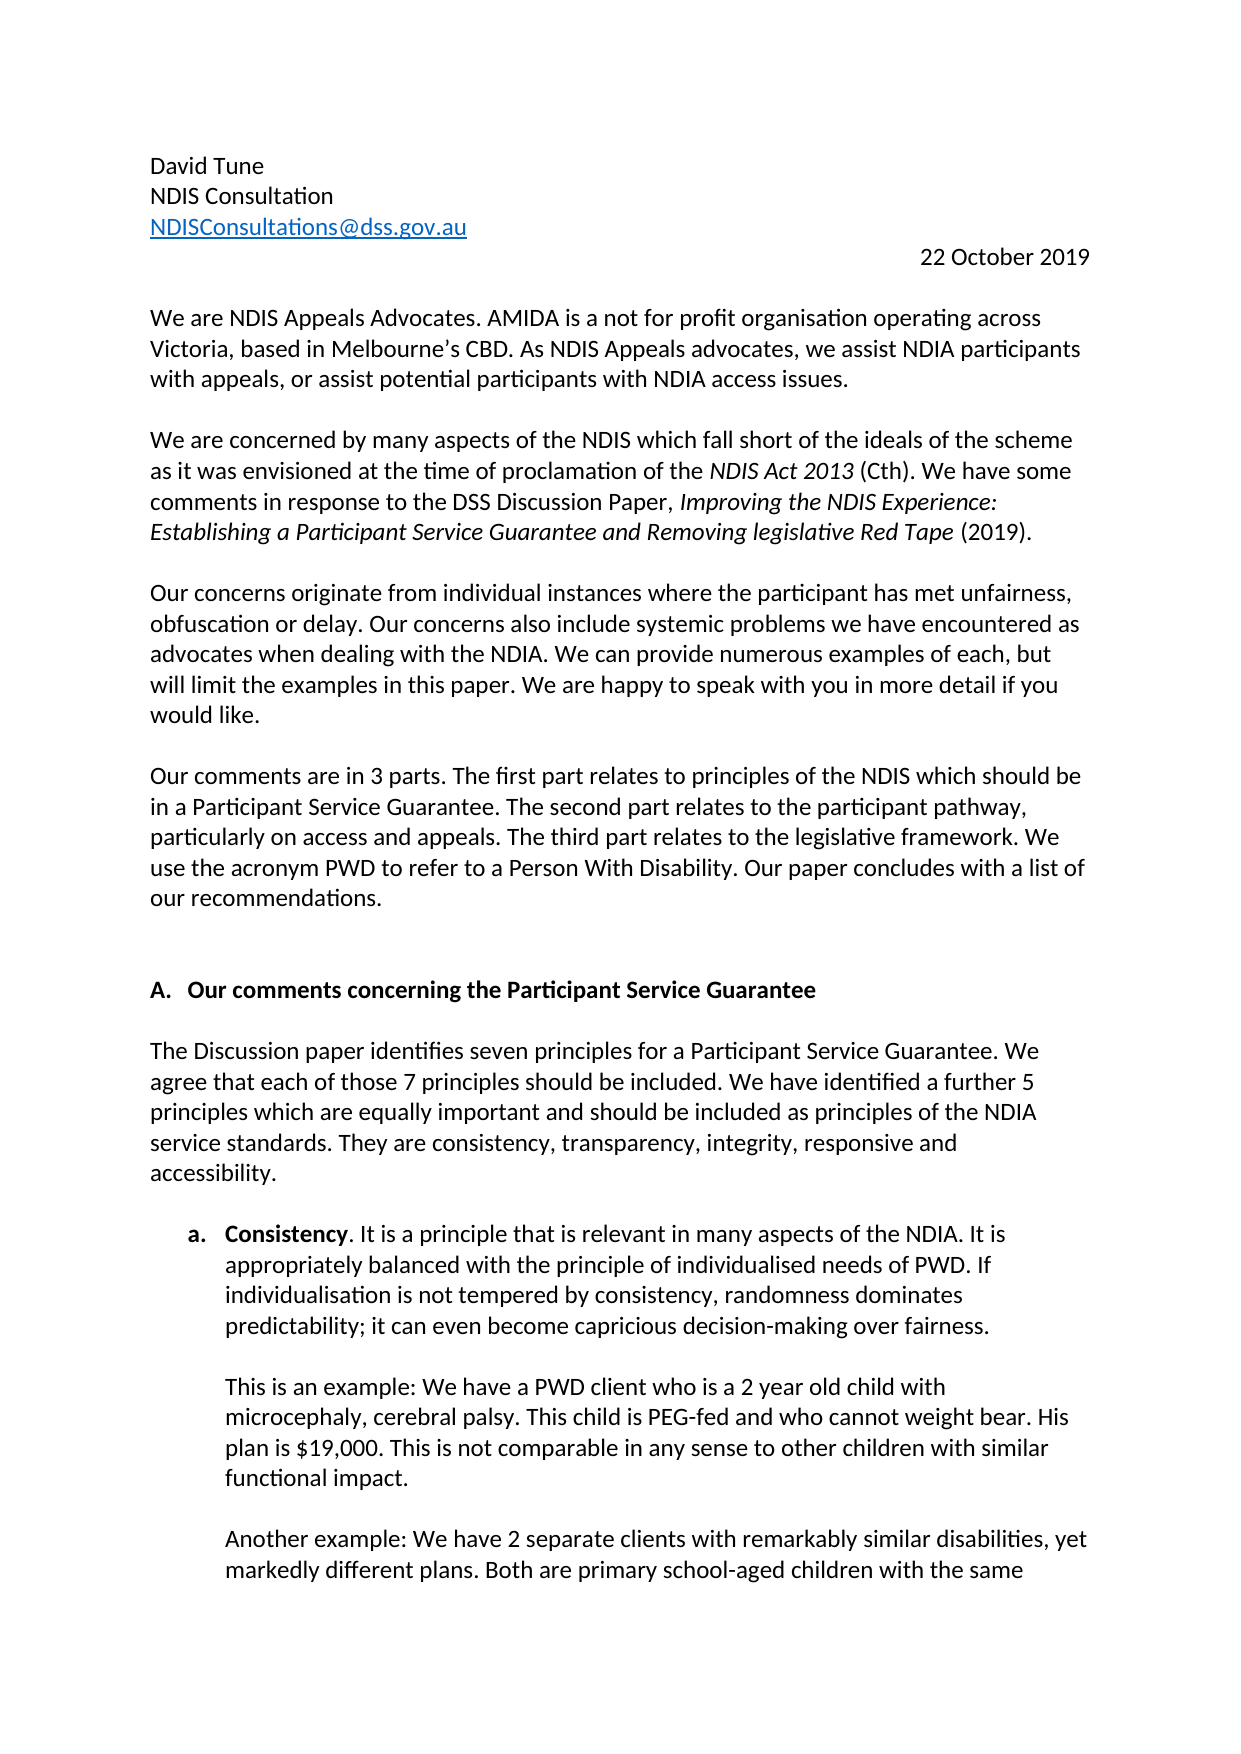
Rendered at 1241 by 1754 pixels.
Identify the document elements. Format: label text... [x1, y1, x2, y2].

list Consistency. It is a principle that is relevant in many aspects of the NDIA. It is appropriately balanced with the principle of individualised needs of PWD. If individualisation is not tempered by consistency, randomness dominates predictability; it can even become capricious decision-making over fairness. [187, 1218, 1090, 1340]
text Our concerns originate from individual instances where the participant has met unfairness, obfuscation or delay. Our concerns also include systemic problems we have encountered as advocates when dealing with the NDIA. We can provide numerous examples of each, but will limit the examples in this paper. We are happy to speak with you in more detail if you would like. [150, 577, 1090, 730]
text David Tune [150, 150, 1090, 181]
list Our comments concerning the Participant Service Guarantee [150, 974, 1090, 1004]
text The Discussion paper identifies seven principles for a Participant Service Guarantee. We agree that each of those 7 principles should be included. We have identified a further 5 principles which are equally important and should be included as principles of the NDIA service standards. They are consistency, transparency, integrity, responsive and accessibility. [150, 1035, 1090, 1188]
text We are concerned by many aspects of the NDIS which fall short of the ideals of the scheme as it was envisioned at the time of proclamation of the NDIS Act 2013 (Cth). We have some comments in response to the DSS Discussion Paper, Improving the NDIS Experience: Establishing a Participant Service Guarantee and Removing legislative Red Tape (2019). [150, 425, 1090, 547]
text We are NDIS Appeals Advocates. AMIDA is a not for profit organisation operating across Victoria, based in Melbourne’s CBD. As NDIS Appeals advocates, we assist NDIA participants with appeals, or assist potential participants with NDIA access issues. [150, 303, 1090, 394]
text Our comments are in 3 parts. The first part relates to principles of the NDIS which should be in a Participant Service Guarantee. The second part relates to the participant pathway, particularly on access and appeals. The third part relates to the legislative framework. We use the acronym PWD to refer to a Person With Disability. Our paper concludes with a list of our recommendations. [150, 760, 1090, 913]
text 22 October 2019 [150, 242, 1090, 272]
list This is an example: We have a PWD client who is a 2 year old child with microcephaly, cerebral palsy. This child is PEG-fed and who cannot weight bear. His plan is $19,000. This is not comparable in any sense to other children with similar functional impact. [225, 1371, 1090, 1493]
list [225, 1523, 1090, 1584]
text NDISConsultations@dss.gov.au [150, 211, 1090, 242]
text NDIS Consultation [150, 181, 1090, 211]
